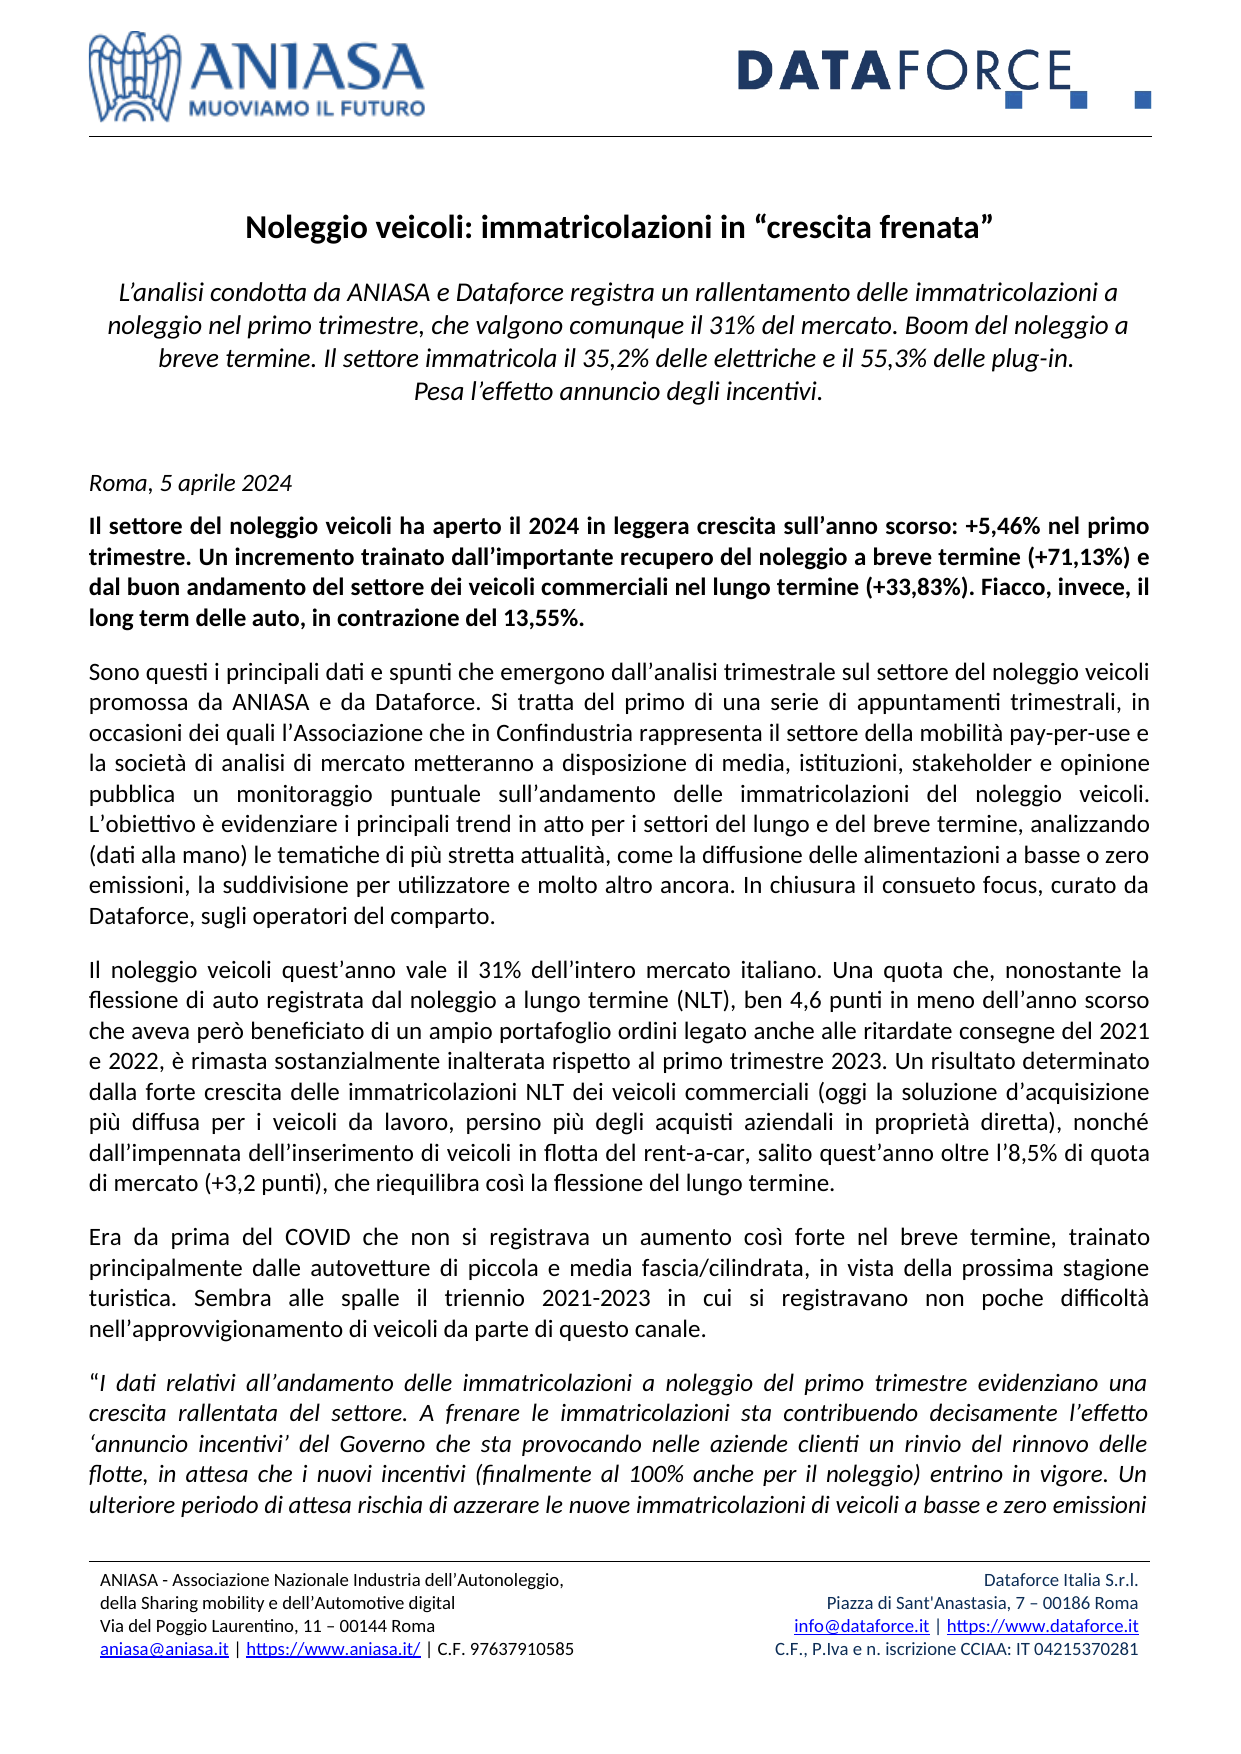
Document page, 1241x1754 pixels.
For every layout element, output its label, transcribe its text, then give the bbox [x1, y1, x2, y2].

text Il noleggio veicoli quest’anno vale il 31% dell’intero mercato italiano. Una quota che, nonostante la flessione di auto registrata dal noleggio a lungo termine (NLT), ben 4,6 punti in meno dell’anno scorso che aveva però beneficiato di un ampio portafoglio ordini legato anche alle ritardate consegne del 2021 e 2022, è rimasta sostanzialmente inalterata rispetto al primo trimestre 2023. Un risultato determinato dalla forte crescita delle immatricolazioni NLT dei veicoli commerciali (oggi la soluzione d’acquisizione più diffusa per i veicoli da lavoro, persino più degli acquisti aziendali in proprietà diretta), nonché dall’impennata dell’inserimento di veicoli in flotta del rent-a-car, salito quest’anno oltre l’8,5% di quota di mercato (+3,2 punti), che riequilibra così la flessione del lungo termine. [89, 954, 1152, 1198]
text Sono questi i principali dati e spunti che emergono dall’analisi trimestrale sul settore del noleggio veicoli promossa da ANIASA e da Dataforce. Si tratta del primo di una serie di appuntamenti trimestrali, in occasioni dei quali l’Associazione che in Confindustria rappresenta il settore della mobilità pay-per-use e la società di analisi di mercato metteranno a disposizione di media, istituzioni, stakeholder e opinione pubblica un monitoraggio puntuale sull’andamento delle immatricolazioni del noleggio veicoli. L’obiettivo è evidenziare i principali trend in atto per i settori del lungo e del breve termine, analizzando (dati alla mano) le tematiche di più stretta attualità, come la diffusione delle alimentazioni a basse o zero emissioni, la suddivisione per utilizzatore e molto altro ancora. In chiusura il consueto focus, curato da Dataforce, sugli operatori del comparto. [89, 656, 1152, 931]
picture [738, 49, 1152, 109]
picture [88, 31, 425, 126]
text Roma, 5 aprile 2024 [89, 467, 1152, 498]
subtitle L’analisi condotta da ANIASA e Dataforce registra un rallentamento delle immatricolazioni a noleggio nel primo trimestre, che valgono comunque il 31% del mercato. Boom del noleggio a breve termine. Il settore immatricola il 35,2% delle elettriche e il 55,3% delle plug-in. Pesa l’effetto annuncio degli incentivi. [89, 276, 1152, 408]
text Era da prima del COVID che non si registrava un aumento così forte nel breve termine, trainato principalmente dalle autovetture di piccola e media fascia/cilindrata, in vista della prossima stagione turistica. Sembra alle spalle il triennio 2021-2023 in cui si registravano non poche difficoltà nell’approvvigionamento di veicoli da parte di questo canale. [89, 1222, 1152, 1344]
subtitle Noleggio veicoli: immatricolazioni in “crescita frenata” [89, 206, 1152, 246]
text Il settore del noleggio veicoli ha aperto il 2024 in leggera crescita sull’anno scorso: +5,46% nel primo trimestre. Un incremento trainato dall’importante recupero del noleggio a breve termine (+71,13%) e dal buon andamento del settore dei veicoli commerciali nel lungo termine (+33,83%). Fiacco, invece, il long term delle auto, in contrazione del 13,55%. [89, 510, 1152, 632]
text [89, 1367, 1152, 1520]
